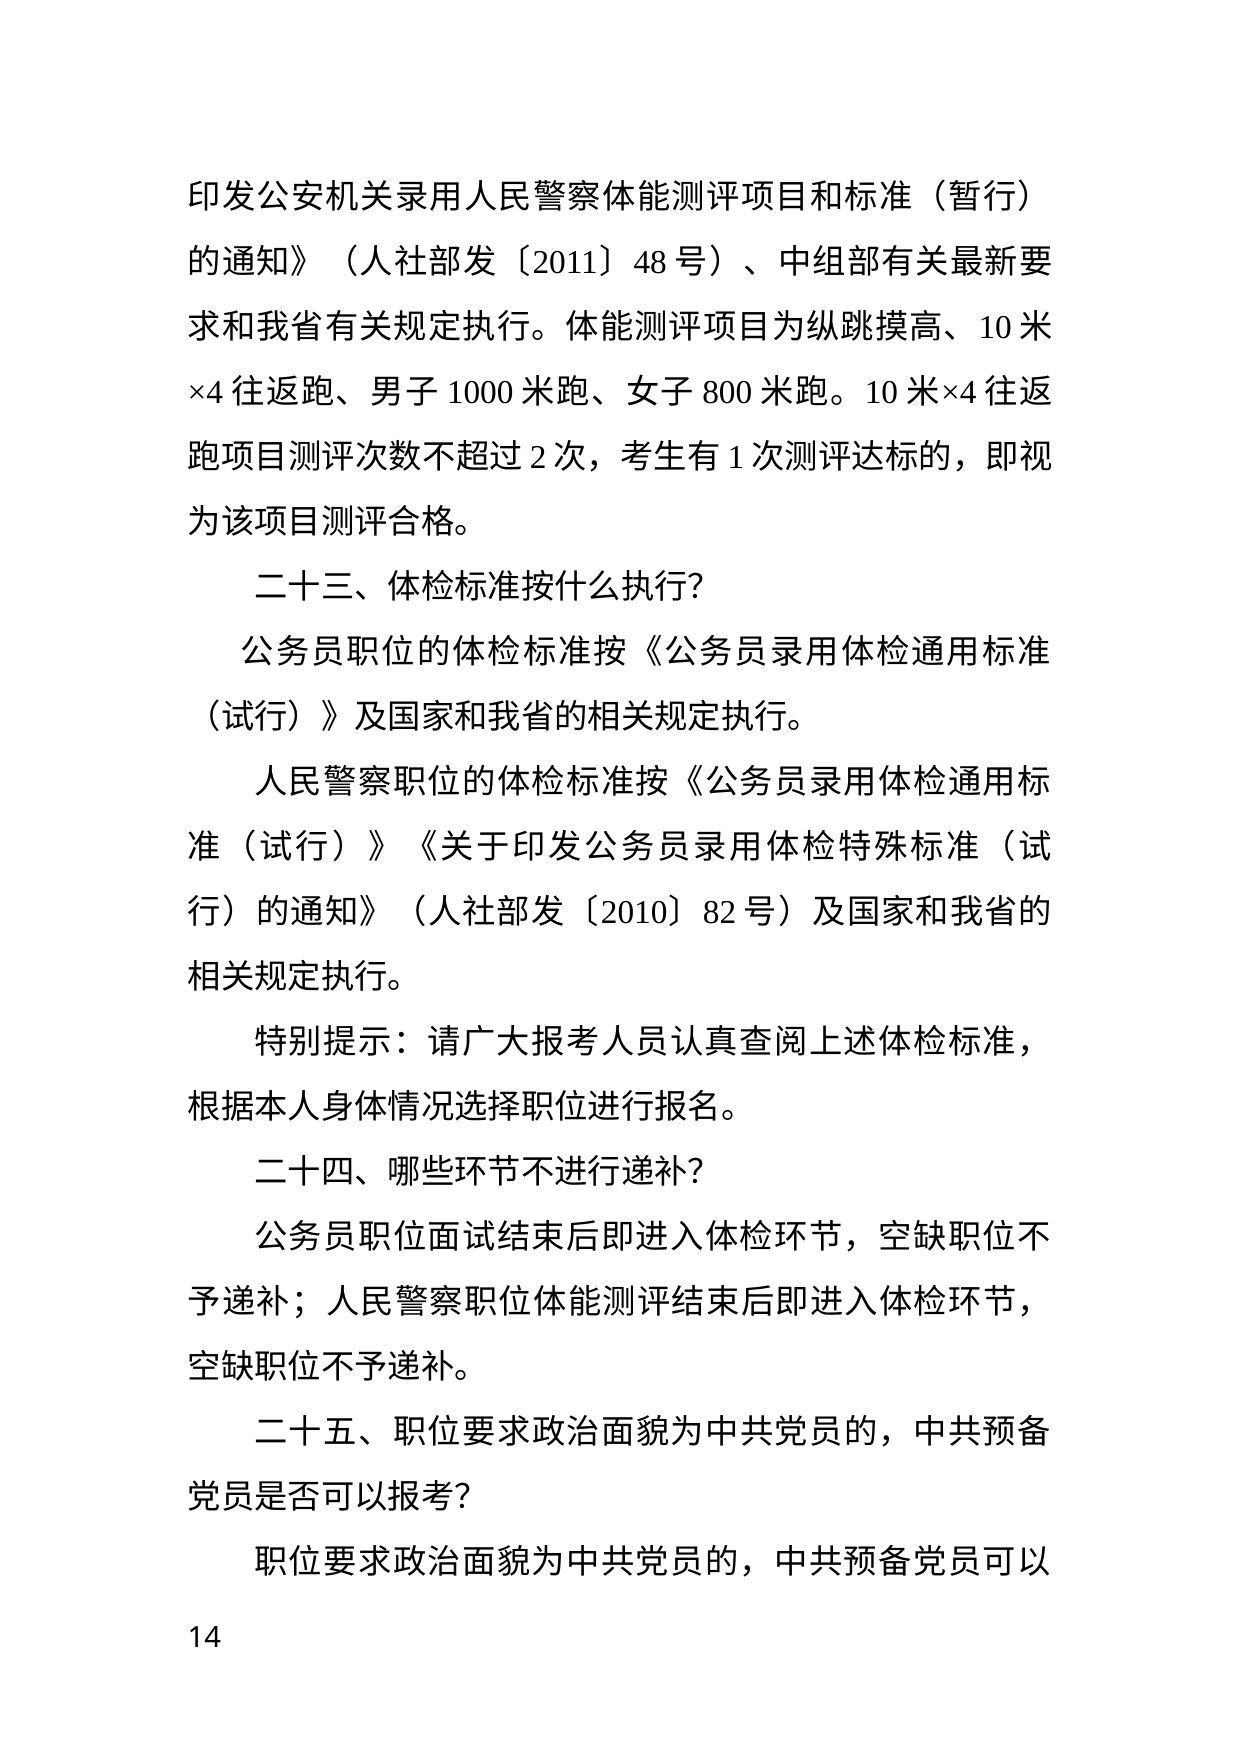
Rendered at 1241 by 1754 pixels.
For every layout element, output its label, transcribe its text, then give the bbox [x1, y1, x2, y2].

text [187, 1527, 1053, 1592]
text 二十四、哪些环节不进行递补？ [187, 1137, 1053, 1202]
text 特别提示：请广大报考人员认真查阅上述体检标准，根据本人身体情况选择职位进行报名。 [187, 1007, 1053, 1137]
text 公务员职位的体检标准按《公务员录用体检通用标准（试行）》及国家和我省的相关规定执行。 [187, 617, 1053, 747]
text 二十五、职位要求政治面貌为中共党员的，中共预备党员是否可以报考？ [187, 1397, 1053, 1527]
text 人民警察职位的体检标准按《公务员录用体检通用标准（试行）》《关于印发公务员录用体检特殊标准（试行）的通知》（人社部发〔2010〕82号）及国家和我省的相关规定执行。 [187, 747, 1053, 1007]
text 公务员职位面试结束后即进入体检环节，空缺职位不予递补；人民警察职位体能测评结束后即进入体检环节，空缺职位不予递补。 [187, 1202, 1053, 1397]
text 二十三、体检标准按什么执行？ [187, 552, 1053, 617]
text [187, 162, 1053, 552]
